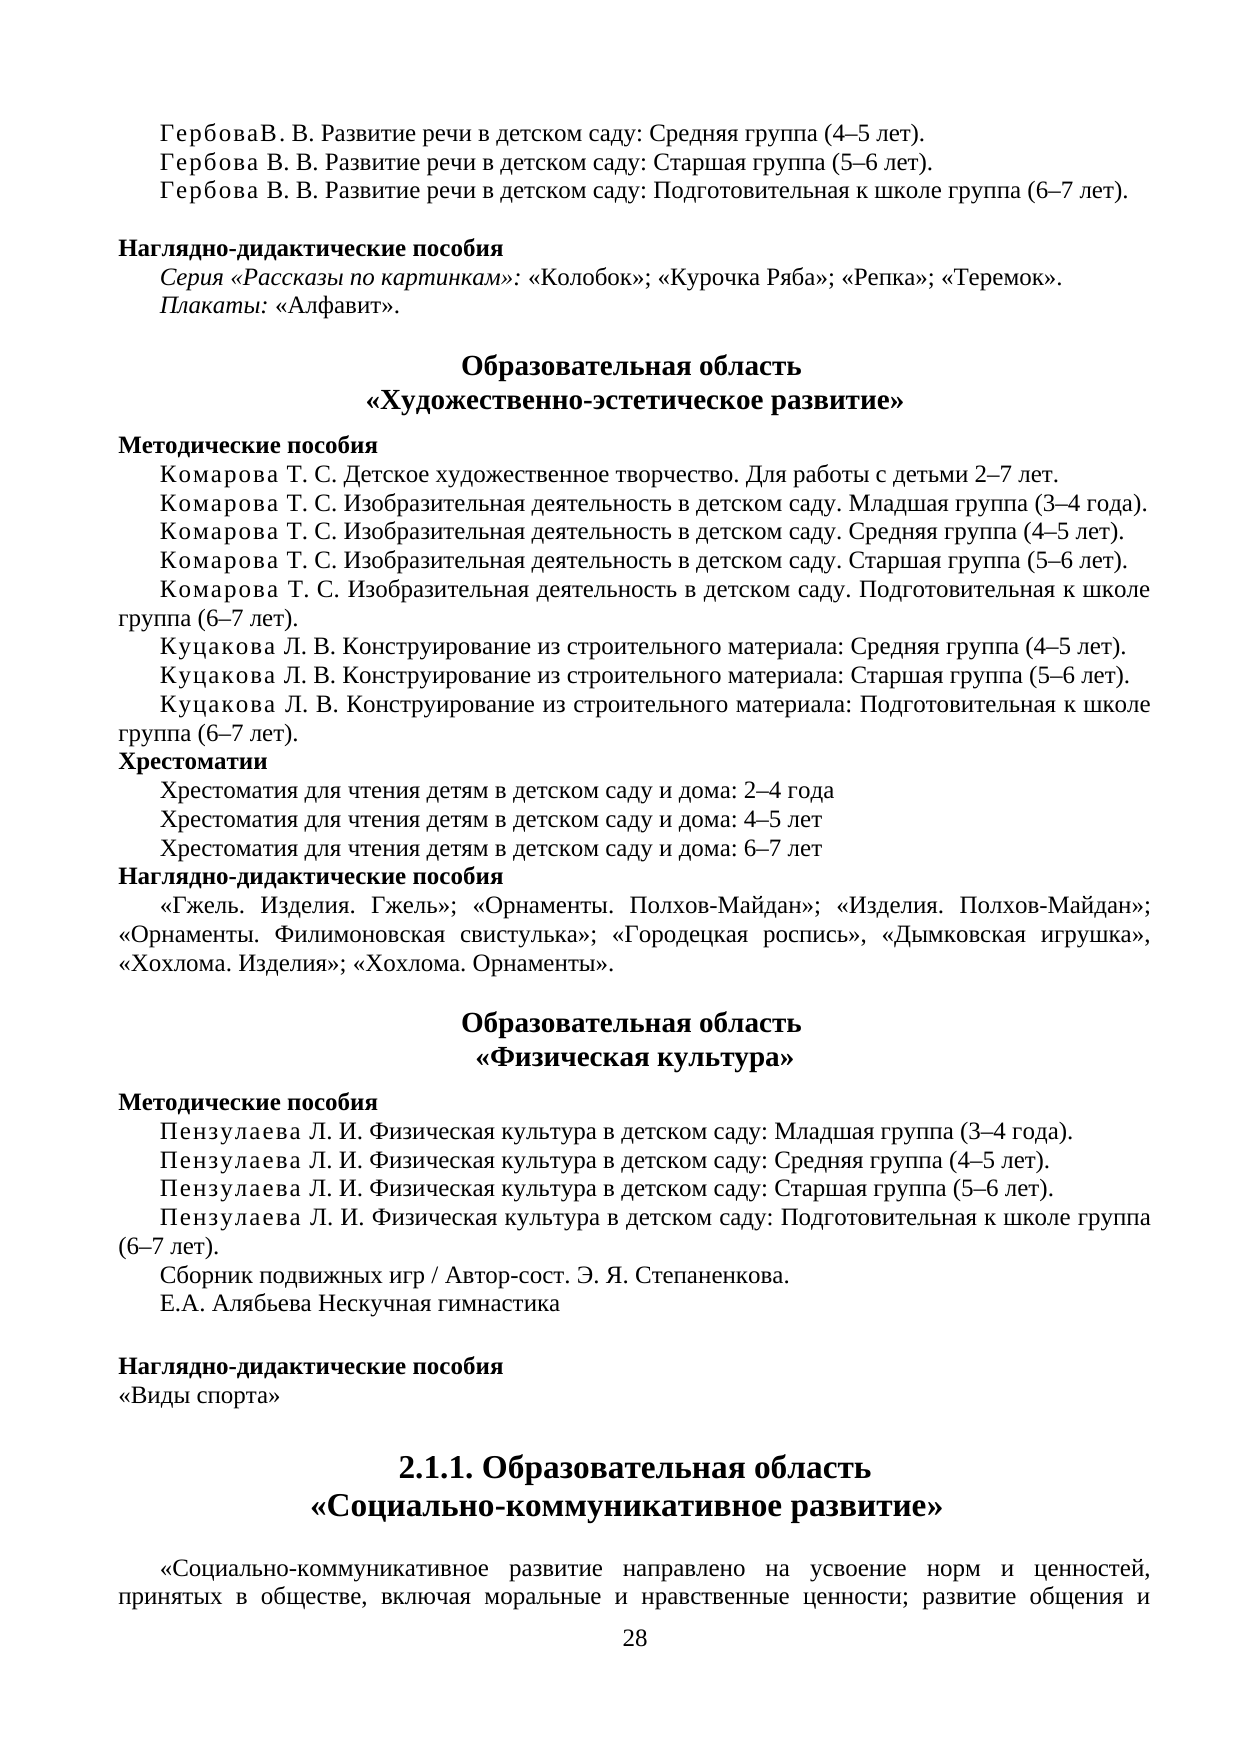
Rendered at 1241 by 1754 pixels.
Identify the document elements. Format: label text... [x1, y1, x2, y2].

text «Гжель. Изделия. Гжель»; «Орнаменты. Полхов-Майдан»; «Изделия. Полхов-Майдан»; «Орнаменты. Филимоновская свистулька»; «Городецкая роспись», «Дымковская игрушка», «Хохлома. Изделия»; «Хохлома. Орнаменты». [118, 890, 1152, 976]
text Гербова В. В. Развитие речи в детском саду: Старшая группа (5–6 лет). [118, 147, 1152, 176]
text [118, 1553, 1152, 1610]
text Методические пособия [118, 1087, 1152, 1116]
text Куцакова Л. В. Конструирование из строительного материала: Старшая группа (5–6 лет). [118, 660, 1152, 689]
text Комарова Т. С. Изобразительная деятельность в детском саду. Старшая группа (5–6 лет). [118, 545, 1152, 574]
text Пензулаева Л. И. Физическая культура в детском саду: Младшая группа (3–4 года). [118, 1116, 1152, 1145]
text Куцакова Л. В. Конструирование из строительного материала: Средняя группа (4–5 лет). [118, 631, 1152, 660]
text Пензулаева Л. И. Физическая культура в детском саду: Средняя группа (4–5 лет). [118, 1145, 1152, 1173]
text Хрестоматия для чтения детям в детском саду и дома: 2–4 года [118, 775, 1152, 804]
text Наглядно-дидактические пособия [118, 1351, 1152, 1380]
text Гербова В. В. Развитие речи в детском саду: Подготовительная к школе группа (6–7 лет). [118, 176, 1152, 204]
text Комарова Т. С. Изобразительная деятельность в детском саду. Подготовительная к школе группа (6–7 лет). [118, 574, 1152, 631]
text Куцакова Л. В. Конструирование из строительного материала: Подготовительная к школе группа (6–7 лет). [118, 689, 1152, 746]
text Серия «Рассказы по картинкам»: «Колобок»; «Курочка Ряба»; «Репка»; «Теремок». [118, 262, 1152, 291]
text Методические пособия [118, 430, 1152, 459]
text Образовательная область «Физическая культура» [118, 1006, 1152, 1073]
text Хрестоматия для чтения детям в детском саду и дома: 6–7 лет [118, 833, 1152, 861]
text Образовательная область «Художественно-эстетическое развитие» [118, 348, 1152, 416]
text 2.1.1. Образовательная область [118, 1447, 1152, 1486]
text Наглядно-дидактические пособия [118, 233, 1152, 262]
text «Виды спорта» [118, 1380, 1152, 1409]
text Плакаты: «Алфавит». [118, 291, 1152, 319]
text Е.А. Алябьева Нескучная гимнастика [118, 1288, 1152, 1317]
text Хрестоматии [118, 746, 1152, 775]
text Комарова Т. С. Детское художественное творчество. Для работы с детьми 2–7 лет. [118, 459, 1152, 488]
text Хрестоматия для чтения детям в детском саду и дома: 4–5 лет [118, 804, 1152, 833]
text Пензулаева Л. И. Физическая культура в детском саду: Старшая группа (5–6 лет). [118, 1173, 1152, 1202]
text Пензулаева Л. И. Физическая культура в детском саду: Подготовительная к школе группа (6–7 лет). [118, 1202, 1152, 1260]
text Комарова Т. С. Изобразительная деятельность в детском саду. Средняя группа (4–5 лет). [118, 516, 1152, 545]
text Сборник подвижных игр / Автор-сост. Э. Я. Степаненкова. [118, 1260, 1152, 1288]
text Наглядно-дидактические пособия [118, 861, 1152, 890]
text Комарова Т. С. Изобразительная деятельность в детском саду. Младшая группа (3–4 года). [118, 488, 1152, 516]
text «Социально-коммуникативное развитие» [118, 1486, 1152, 1524]
text ГербоваВ. В. Развитие речи в детском саду: Средняя группа (4–5 лет). [118, 118, 1152, 147]
